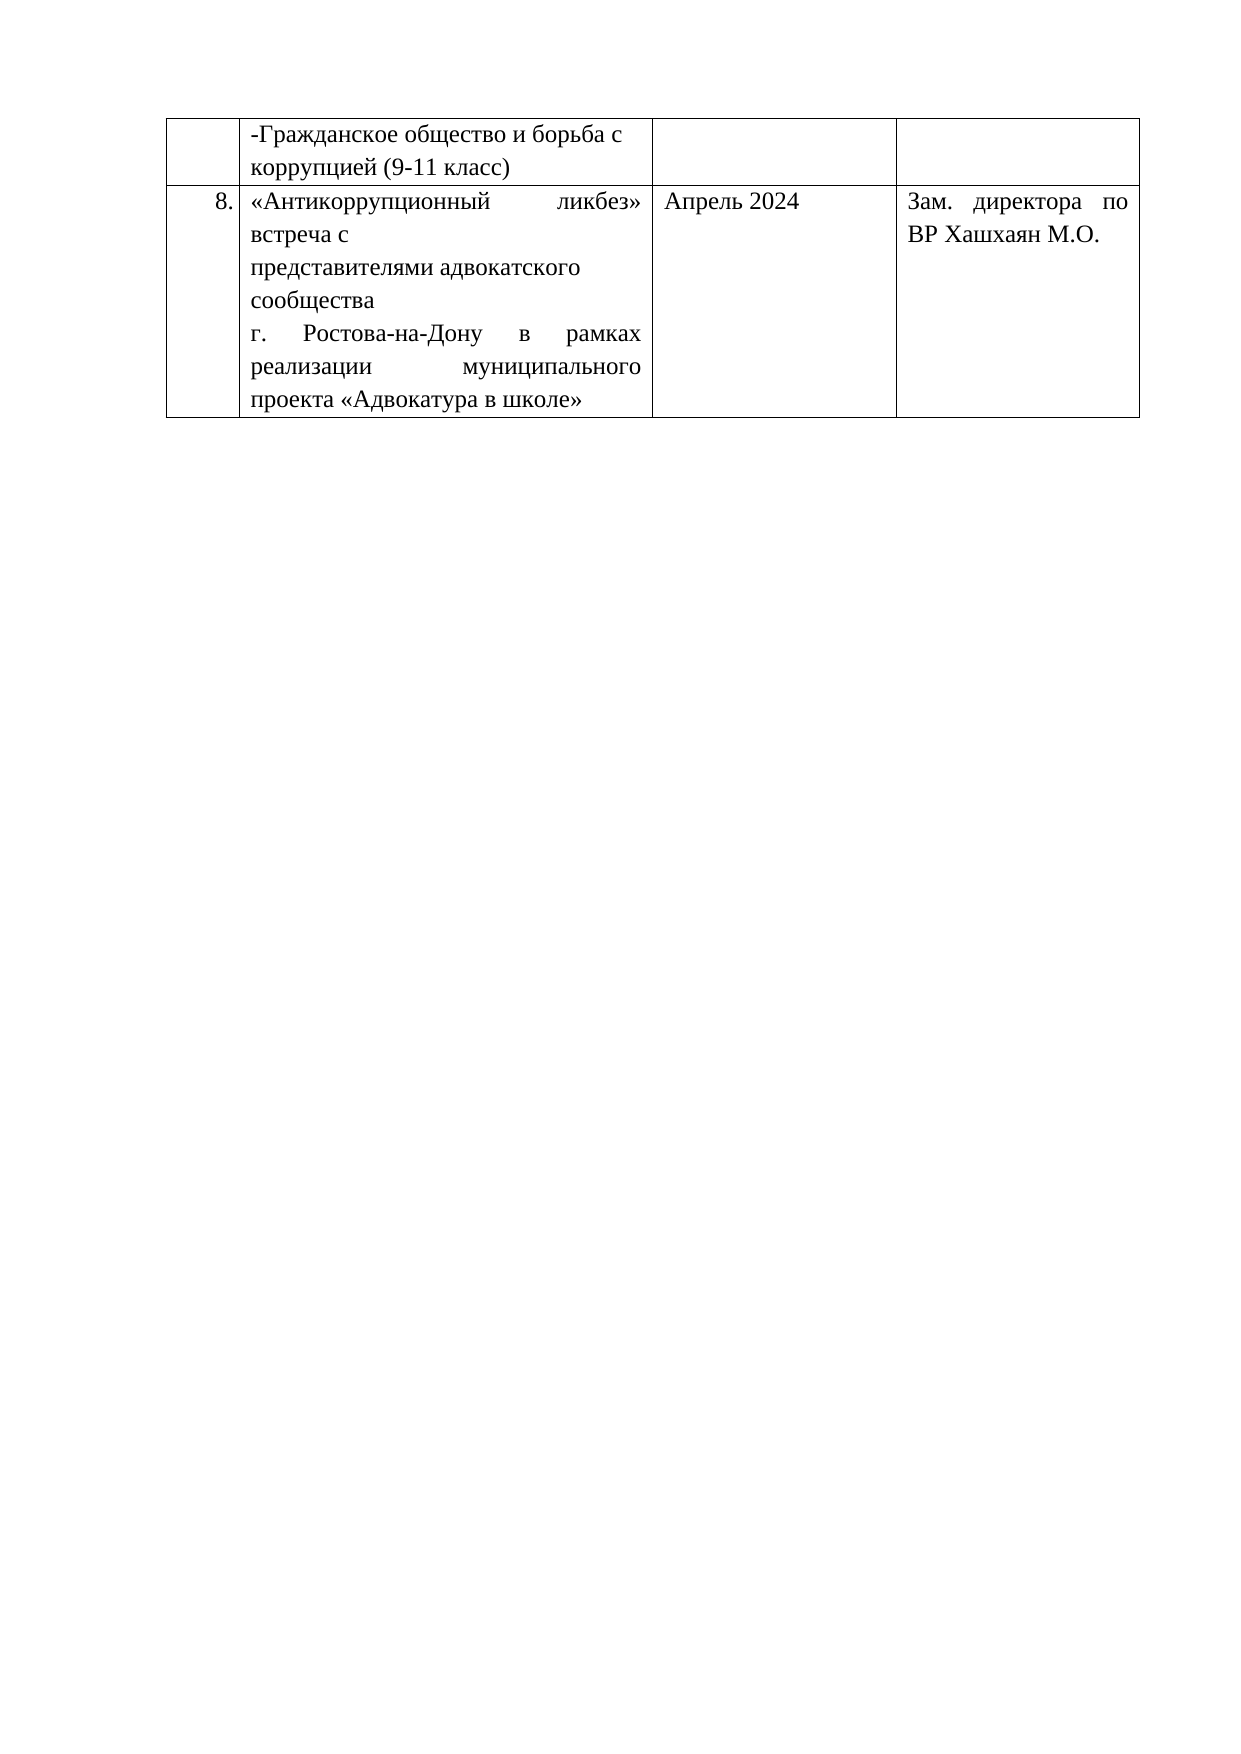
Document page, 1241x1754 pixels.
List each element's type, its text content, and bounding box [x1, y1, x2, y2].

table_cell «Антикоррупционный ликбез» встреча с представителями адвокатского сообщества г. Ростова-на-Дону в рамках реализации муниципального проекта «Адвокатура в школе» [240, 186, 652, 417]
table_cell [167, 119, 239, 185]
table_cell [653, 119, 896, 185]
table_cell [897, 119, 1139, 185]
table_cell Зам. директора по ВР Хашхаян М.О. [897, 186, 1139, 417]
table_cell [167, 186, 239, 417]
table_cell Апрель 2024 [653, 186, 896, 417]
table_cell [240, 119, 652, 185]
